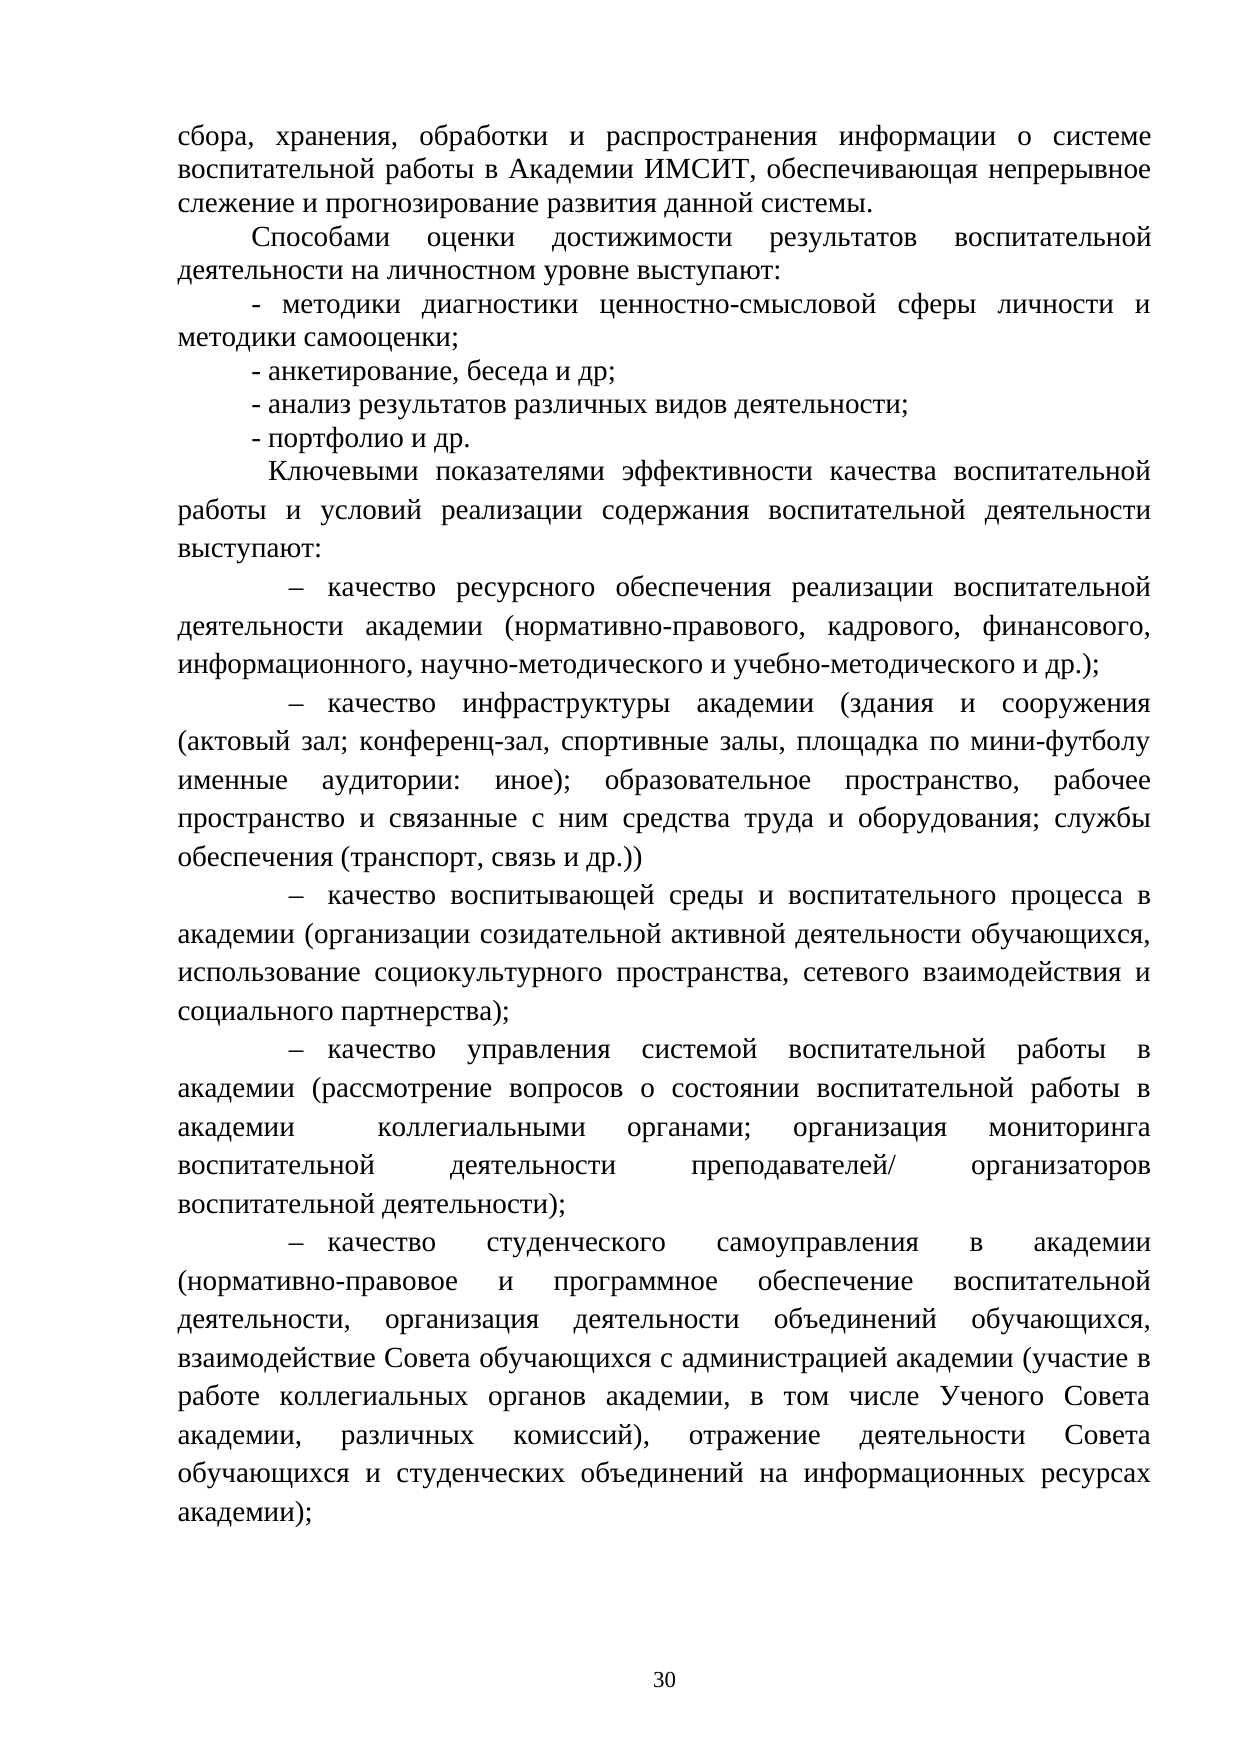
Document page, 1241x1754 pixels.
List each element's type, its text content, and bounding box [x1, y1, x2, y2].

text - анкетирование, беседа и др; [177, 353, 1152, 386]
text Ключевыми показателями эффективности качества воспитательной работы и условий реализации содержания воспитательной деятельности выступают: [177, 453, 1152, 564]
list качество воспитывающей среды и воспитательного процесса в академии (организации созидательной активной деятельности обучающихся, использование социокультурного пространства, сетевого взаимодействия и социального партнерства); [177, 877, 1152, 1027]
text - анализ результатов различных видов деятельности; [177, 386, 1152, 420]
list качество ресурсного обеспечения реализации воспитательной деятельности академии (нормативно-правового, кадрового, финансового, информационного, научно-методического и учебно-методического и др.); [177, 569, 1152, 680]
text - методики диагностики ценностно-смысловой сферы личности и методики самооценки; [177, 286, 1152, 353]
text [177, 118, 1152, 219]
text Способами оценки достижимости результатов воспитательной деятельности на личностном уровне выступают: [177, 219, 1152, 286]
list качество студенческого самоуправления в академии (нормативно-правовое и программное обеспечение воспитательной деятельности, организация деятельности объединений обучающихся, взаимодействие Совета обучающихся с администрацией академии (участие в работе коллегиальных органов академии, в том числе Ученого Совета академии, различных комиссий), отражение деятельности Совета обучающихся и студенческих объединений на информационных ресурсах академии); [177, 1224, 1152, 1528]
list качество инфраструктуры академии (здания и сооружения (актовый зал; конференц-зал, спортивные залы, площадка по мини-футболу именные аудитории: иное); образовательное пространство, рабочее пространство и связанные с ним средства труда и оборудования; службы обеспечения (транспорт, связь и др.)) [177, 685, 1152, 872]
text - портфолио и др. [177, 420, 1152, 453]
list качество управления системой воспитательной работы в академии (рассмотрение вопросов о состоянии воспитательной работы в академии коллегиальными органами; организация мониторинга воспитательной деятельности преподавателей/ организаторов воспитательной деятельности); [177, 1032, 1152, 1219]
